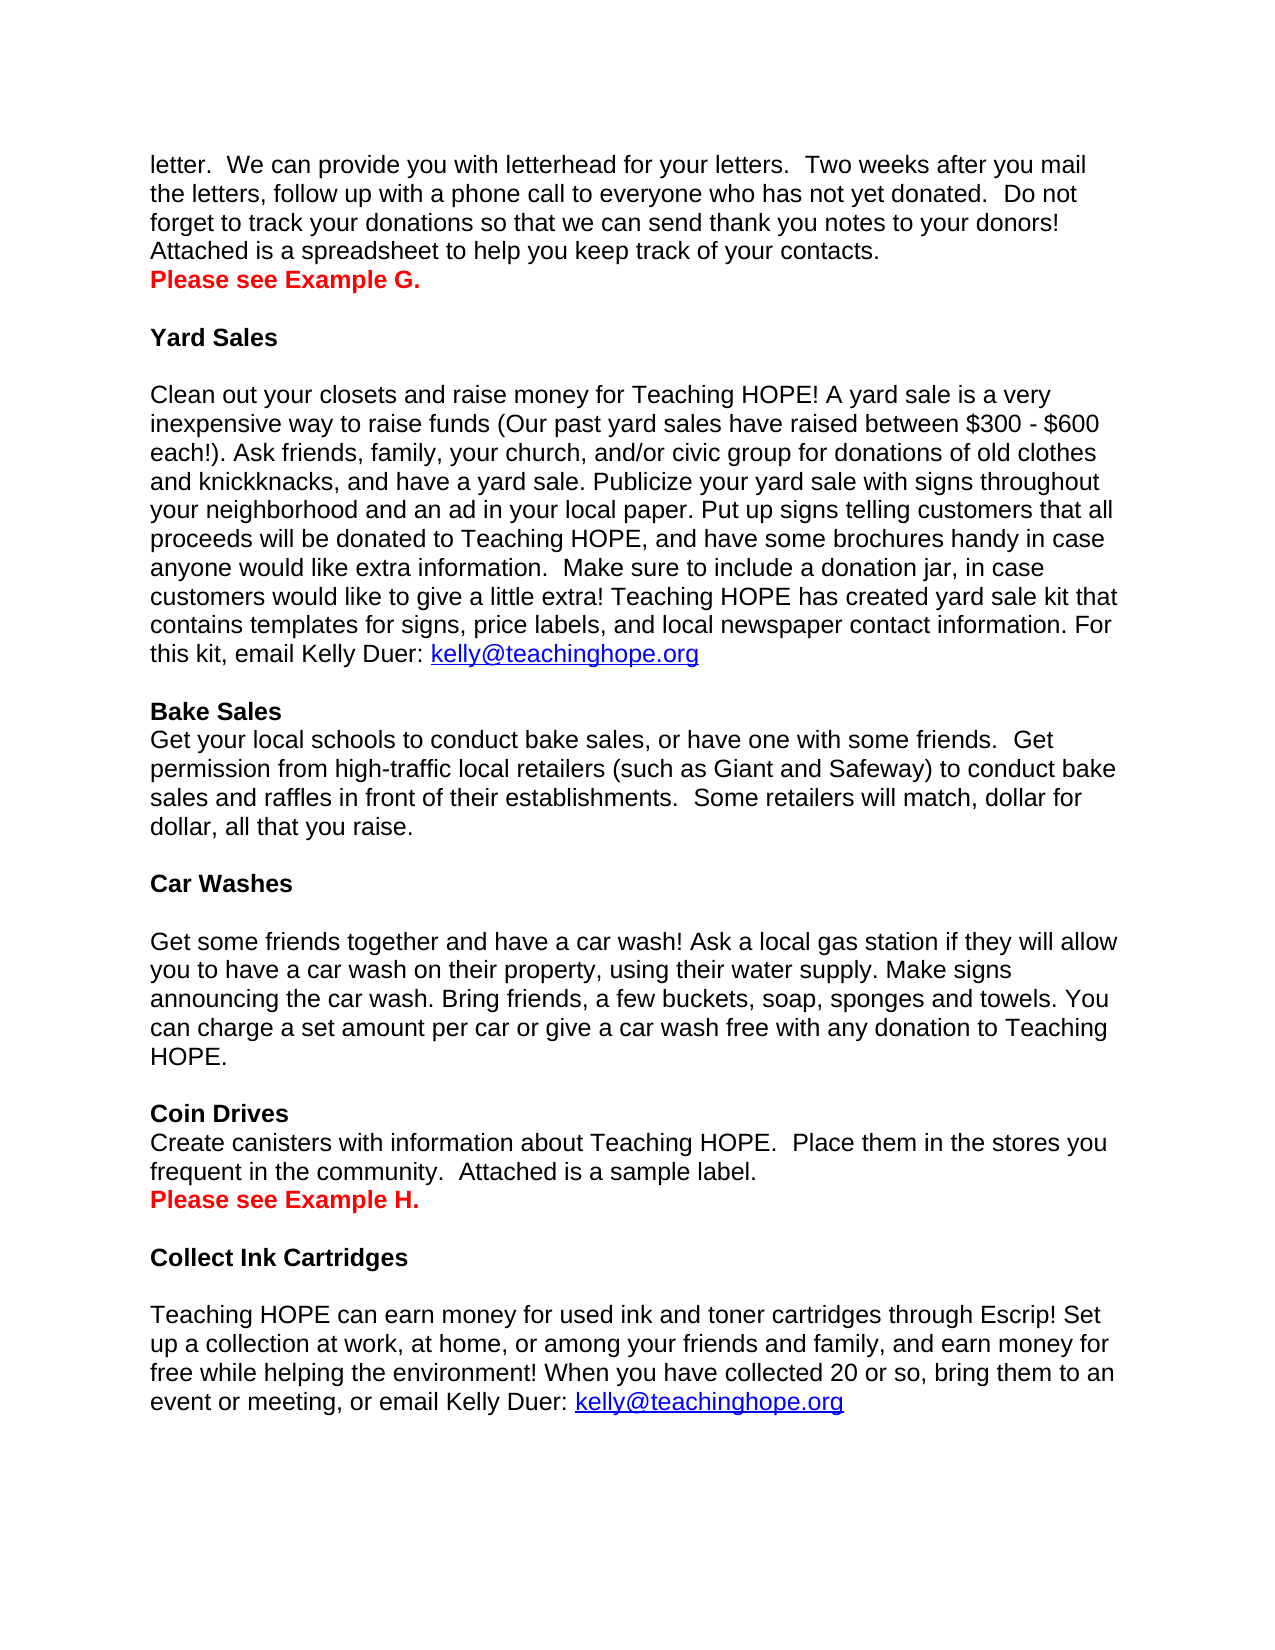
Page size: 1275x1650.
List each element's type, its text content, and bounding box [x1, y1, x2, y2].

text Yard Sales [150, 323, 1125, 351]
text Please see Example G. [150, 265, 1125, 294]
text Clean out your closets and raise money for Teaching HOPE! A yard sale is a very inexpensive way to raise funds (Our past yard sales have raised between $300 - $600 each!). Ask friends, family, your church, and/or civic group for donations of old clothes and knickknacks, and have a yard sale. Publicize your yard sale with signs throughout your neighborhood and an ad in your local paper. Put up signs telling customers that all proceeds will be donated to Teaching HOPE, and have some brochures handy in case anyone would like extra information. Make sure to include a donation jar, in case customers would like to give a little extra! Teaching HOPE has created yard sale kit that contains templates for signs, price labels, and local newspaper contact information. For this kit, email Kelly Duer: kelly@teachinghope.org [150, 380, 1125, 668]
text Coin Drives [150, 1099, 1125, 1128]
text Please see Example H. [150, 1185, 1125, 1214]
text Get your local schools to conduct bake sales, or have one with some friends. Get permission from high-traffic local retailers (such as Giant and Safeway) to conduct bake sales and raffles in front of their establishments. Some retailers will match, dollar for dollar, all that you raise. [150, 725, 1125, 840]
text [150, 150, 1125, 265]
text Bake Sales [150, 696, 1125, 725]
text Get some friends together and have a car wash! Ask a local gas station if they will allow you to have a car wash on their property, using their water supply. Make signs announcing the car wash. Bring friends, a few buckets, soap, sponges and towels. You can charge a set amount per car or give a car wash free with any donation to Teaching HOPE. [150, 926, 1125, 1070]
text Car Washes [150, 869, 1125, 898]
text Teaching HOPE can earn money for used ink and toner cartridges through Escrip! Set up a collection at work, at home, or among your friends and family, and earn money for free while helping the environment! When you have collected 20 or so, bring them to an event or meeting, or email Kelly Duer: kelly@teachinghope.org [150, 1300, 1125, 1415]
text Collect Ink Cartridges [150, 1243, 1125, 1271]
text Create canisters with information about Teaching HOPE. Place them in the stores you frequent in the community. Attached is a sample label. [150, 1128, 1125, 1185]
